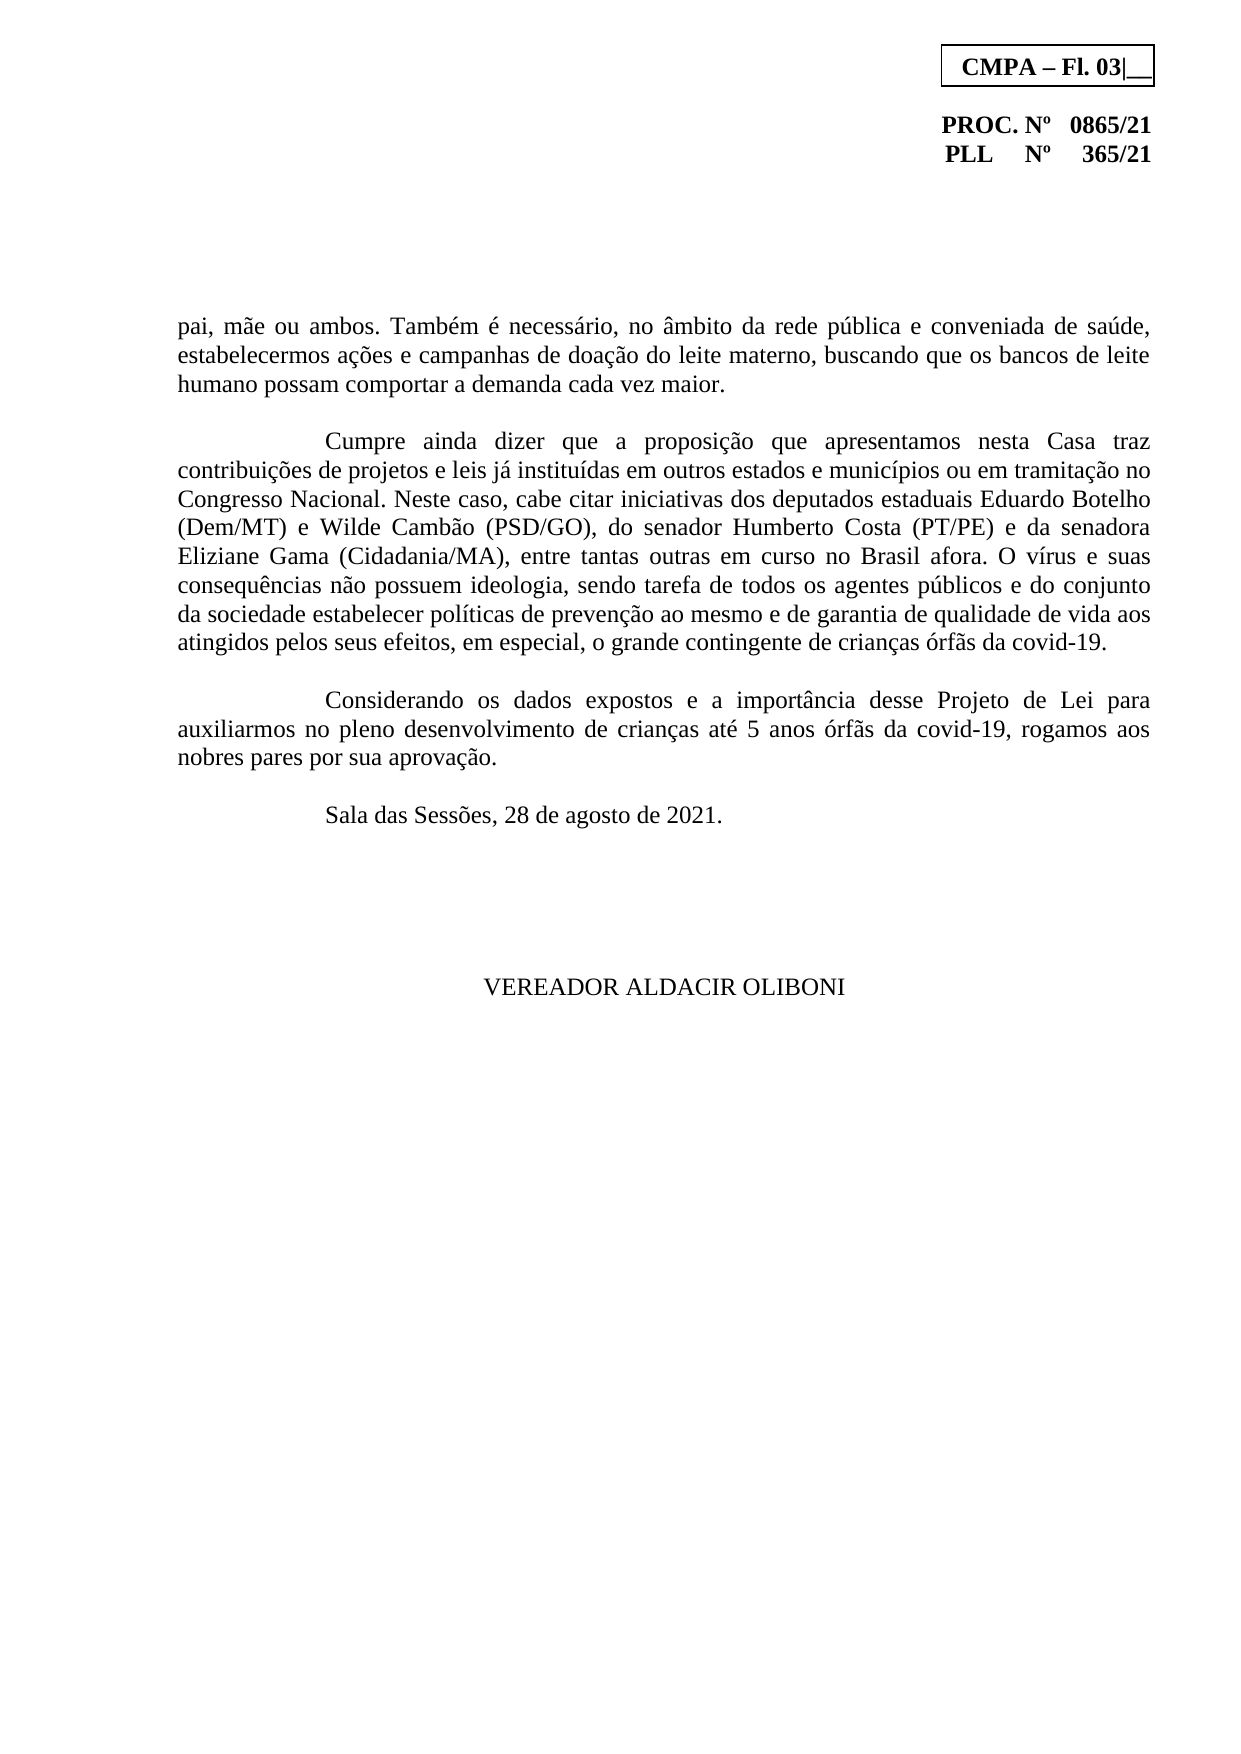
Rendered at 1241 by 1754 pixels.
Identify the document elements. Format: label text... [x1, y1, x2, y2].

text VEREADOR ALDACIR OLIBONI [177, 972, 1152, 1001]
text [177, 311, 1152, 397]
text Sala das Sessões, 28 de agosto de 2021. [177, 800, 1152, 829]
text Cumpre ainda dizer que a proposição que apresentamos nesta Casa traz contribuições de projetos e leis já instituídas em outros estados e municípios ou em tramitação no Congresso Nacional. Neste caso, cabe citar iniciativas dos deputados estaduais Eduardo Botelho (Dem/MT) e Wilde Cambão (PSD/GO), do senador Humberto Costa (PT/PE) e da senadora Eliziane Gama (Cidadania/MA), entre tantas outras em curso no Brasil afora. O vírus e suas consequências não possuem ideologia, sendo tarefa de todos os agentes públicos e do conjunto da sociedade estabelecer políticas de prevenção ao mesmo e de garantia de qualidade de vida aos atingidos pelos seus efeitos, em especial, o grande contingente de crianças órfãs da covid-19. [177, 426, 1152, 656]
text Considerando os dados expostos e a importância desse Projeto de Lei para auxiliarmos no pleno desenvolvimento de crianças até 5 anos órfãs da covid-19, rogamos aos nobres pares por sua aprovação. [177, 685, 1152, 771]
